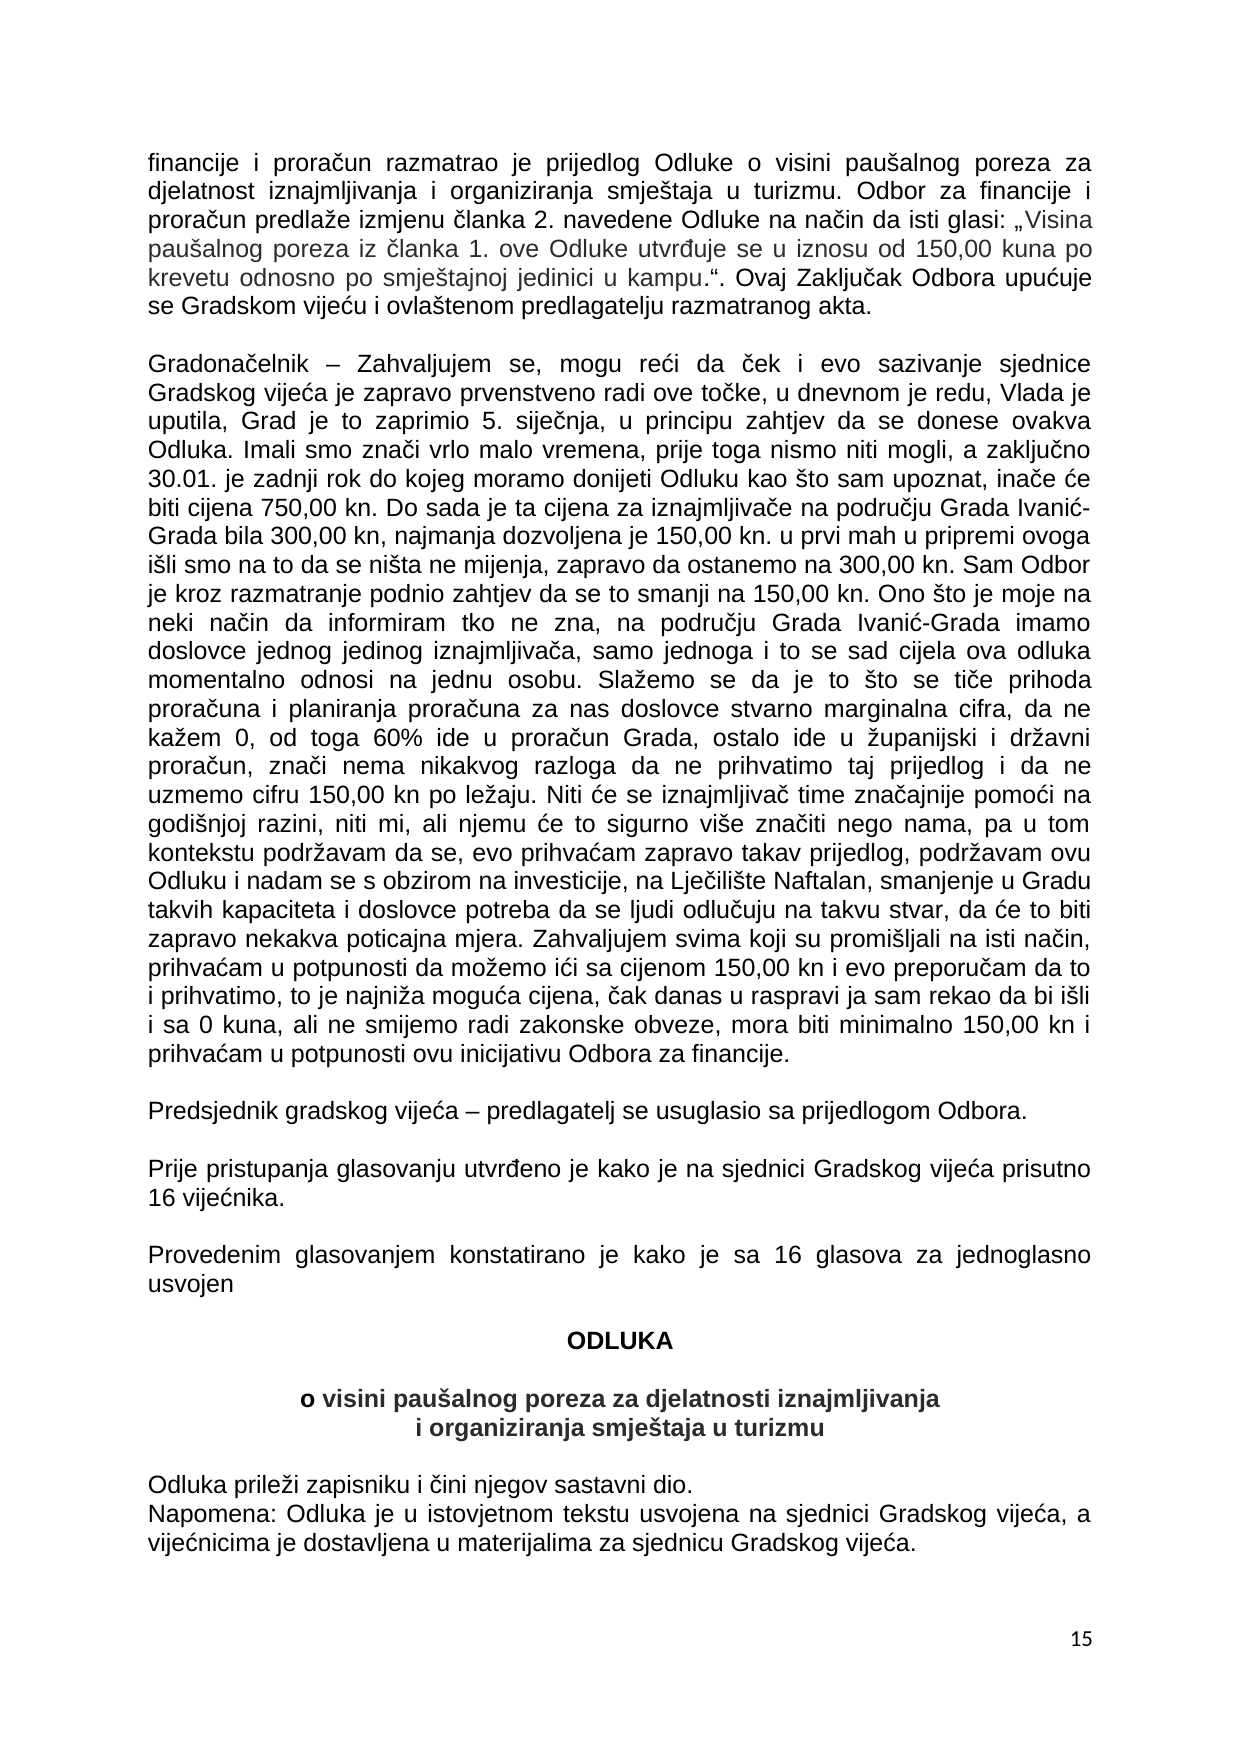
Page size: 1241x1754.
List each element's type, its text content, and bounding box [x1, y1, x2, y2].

text Gradonačelnik – Zahvaljujem se, mogu reći da ček i evo sazivanje sjednice Gradskog vijeća je zapravo prvenstveno radi ove točke, u dnevnom je redu, Vlada je uputila, Grad je to zaprimio 5. siječnja, u principu zahtjev da se donese ovakva Odluka. Imali smo znači vrlo malo vremena, prije toga nismo niti mogli, a zaključno 30.01. je zadnji rok do kojeg moramo donijeti Odluku kao što sam upoznat, inače će biti cijena 750,00 kn. Do sada je ta cijena za iznajmljivače na području Grada Ivanić-Grada bila 300,00 kn, najmanja dozvoljena je 150,00 kn. u prvi mah u pripremi ovoga išli smo na to da se ništa ne mijenja, zapravo da ostanemo na 300,00 kn. Sam Odbor je kroz razmatranje podnio zahtjev da se to smanji na 150,00 kn. Ono što je moje na neki način da informiram tko ne zna, na području Grada Ivanić-Grada imamo doslovce jednog jedinog iznajmljivača, samo jednoga i to se sad cijela ova odluka momentalno odnosi na jednu osobu. Slažemo se da je to što se tiče prihoda proračuna i planiranja proračuna za nas doslovce stvarno marginalna cifra, da ne kažem 0, od toga 60% ide u proračun Grada, ostalo ide u županijski i državni proračun, znači nema nikakvog razloga da ne prihvatimo taj prijedlog i da ne uzmemo cifru 150,00 kn po ležaju. Niti će se iznajmljivač time značajnije pomoći na godišnjoj razini, niti mi, ali njemu će to sigurno više značiti nego nama, pa u tom kontekstu podržavam da se, evo prihvaćam zapravo takav prijedlog, podržavam ovu Odluku i nadam se s obzirom na investicije, na Lječilište Naftalan, smanjenje u Gradu takvih kapaciteta i doslovce potreba da se ljudi odlučuju na takvu stvar, da će to biti zapravo nekakva poticajna mjera. Zahvaljujem svima koji su promišljali na isti način, prihvaćam u potpunosti da možemo ići sa cijenom 150,00 kn i evo preporučam da to i prihvatimo, to je najniža moguća cijena, čak danas u raspravi ja sam rekao da bi išli i sa 0 kuna, ali ne smijemo radi zakonske obveze, mora biti minimalno 150,00 kn i prihvaćam u potpunosti ovu inicijativu Odbora za financije. [148, 349, 1093, 1068]
text ODLUKA [148, 1326, 1093, 1355]
text i organiziranja smještaja u turizmu [148, 1413, 1093, 1441]
text Prije pristupanja glasovanju utvrđeno je kako je na sjednici Gradskog vijeća prisutno 16 vijećnika. [148, 1154, 1093, 1211]
text o visini paušalnog poreza za djelatnosti iznajmljivanja [148, 1384, 1093, 1413]
text Odluka prileži zapisniku i čini njegov sastavni dio. [148, 1470, 1093, 1499]
text Provedenim glasovanjem konstatirano je kako je sa 16 glasova za jednoglasno usvojen [148, 1240, 1093, 1298]
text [148, 148, 1093, 320]
text Napomena: Odluka je u istovjetnom tekstu usvojena na sjednici Gradskog vijeća, a vijećnicima je dostavljena u materijalima za sjednicu Gradskog vijeća. [148, 1499, 1093, 1556]
text Predsjednik gradskog vijeća – predlagatelj se usuglasio sa prijedlogom Odbora. [148, 1096, 1093, 1125]
